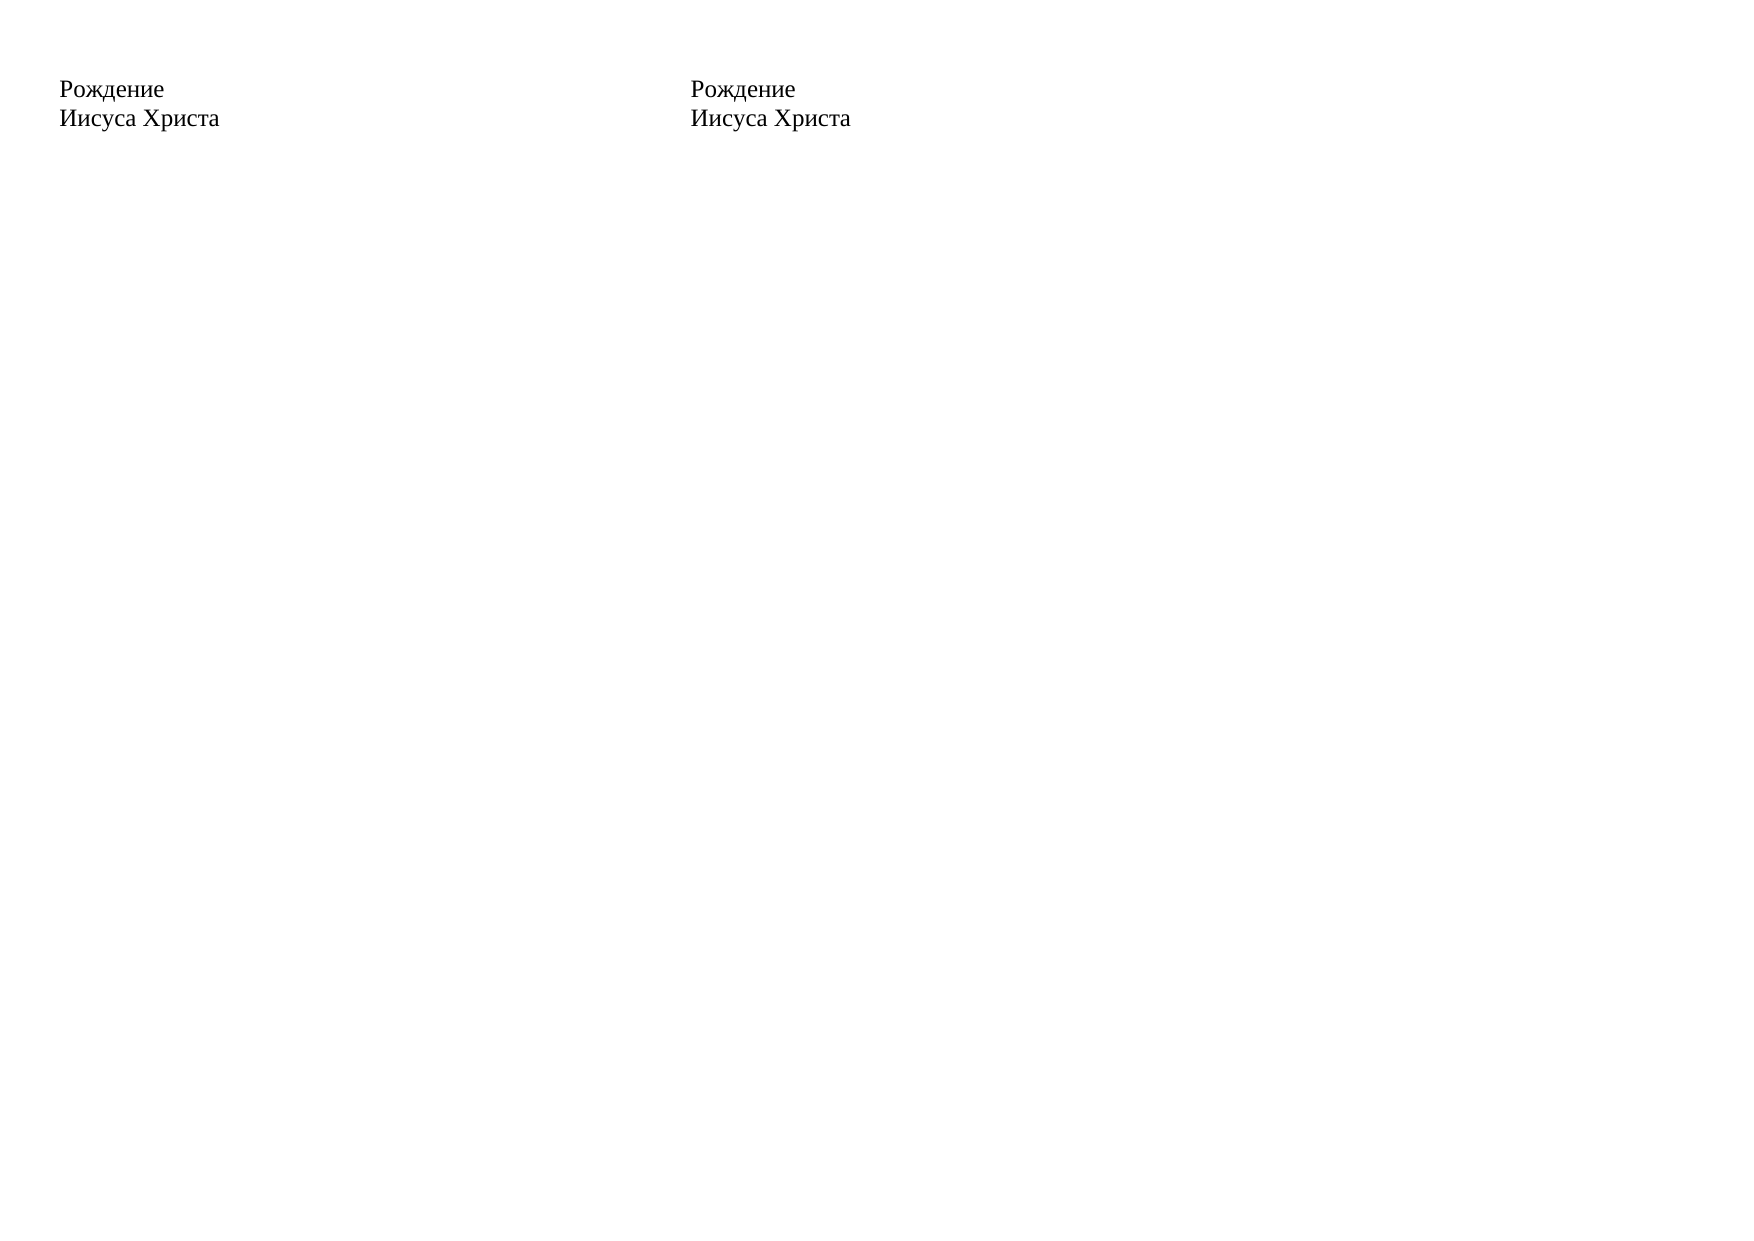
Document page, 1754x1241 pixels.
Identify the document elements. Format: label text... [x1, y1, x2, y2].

text Иисуса Христа Иисуса Христа [59, 103, 1636, 131]
text Рождение Рождение [59, 74, 1636, 103]
